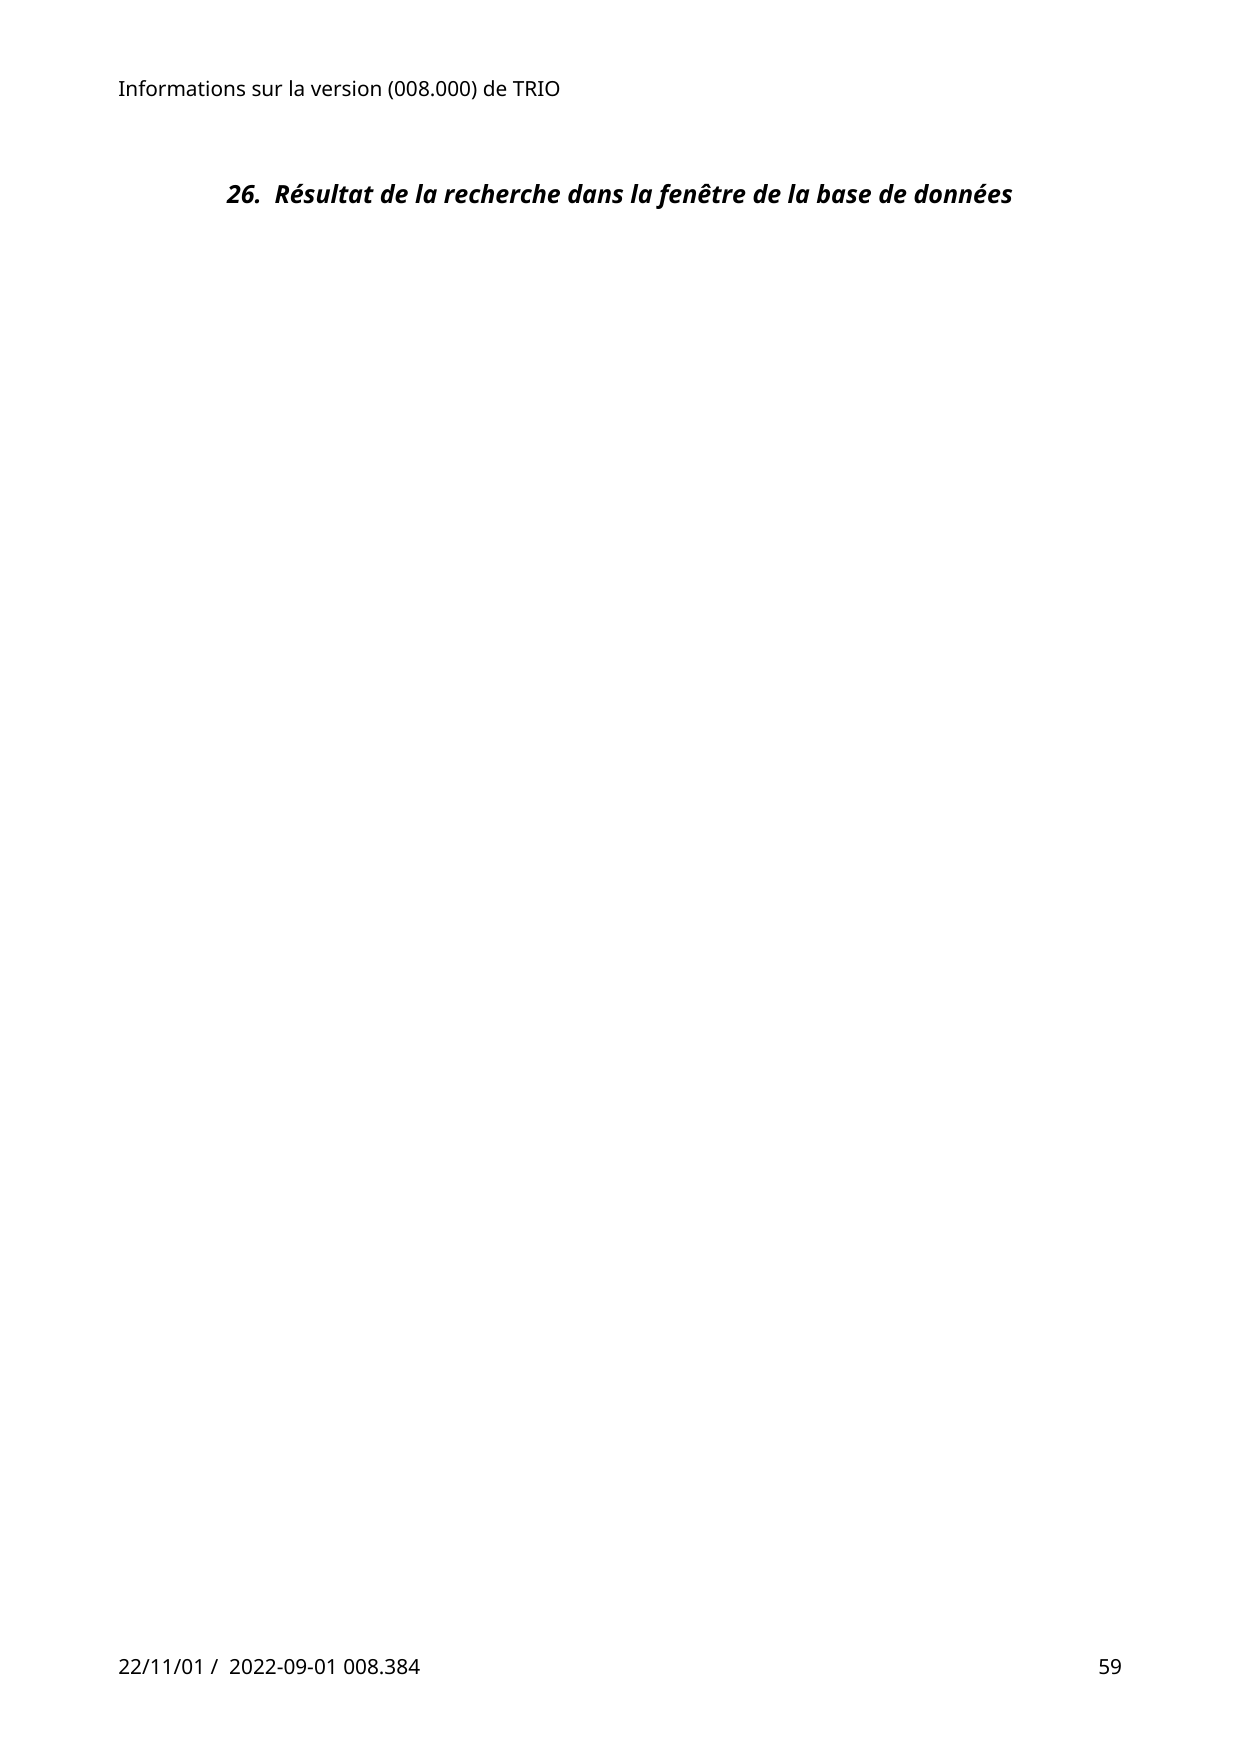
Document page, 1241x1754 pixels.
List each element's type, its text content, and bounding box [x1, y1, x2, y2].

subtitle 26. Résultat de la recherche dans la fenêtre de la base de données [118, 177, 1122, 211]
